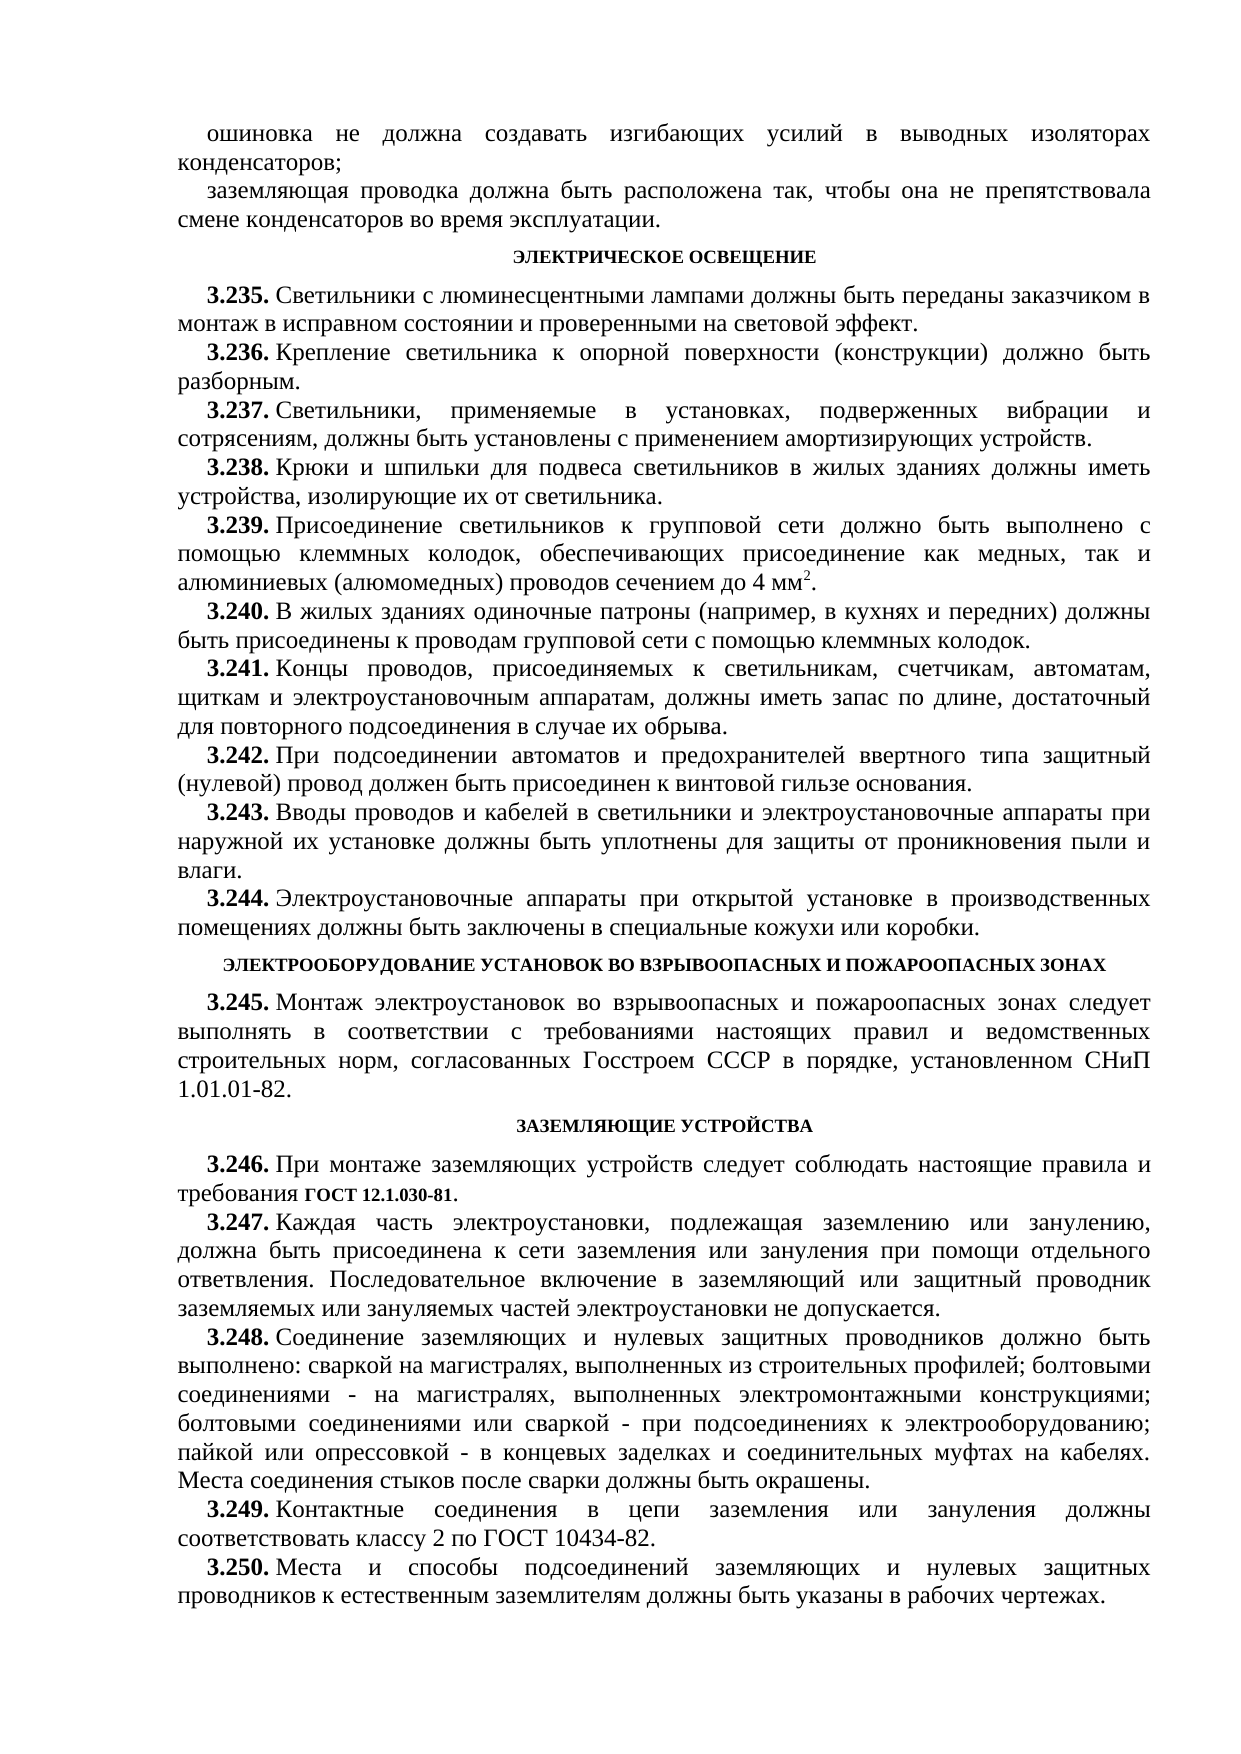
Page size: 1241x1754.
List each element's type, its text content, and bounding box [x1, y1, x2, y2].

text 3.241. Концы проводов, присоединяемых к светильникам, счетчикам, автоматам, щиткам и электроустановочным аппаратам, должны иметь запас по длине, достаточный для повторного подсоединения в случае их обрыва. [177, 653, 1152, 740]
text 3.246. При монтаже заземляющих устройств следует соблюдать настоящие правила и требования ГОСТ 12.1.030-81. [177, 1149, 1152, 1207]
text заземляющая проводка должна быть расположена так, чтобы она не препятствовала смене конденсаторов во время эксплуатации. [177, 176, 1152, 233]
text 3.249. Контактные соединения в цепи заземления или зануления должны соответствовать классу 2 по ГОСТ 10434-82. [177, 1494, 1152, 1552]
text ЭЛЕКТРООБОРУДОВАНИЕ УСТАНОВОК ВО ВЗРЫВООПАСНЫХ И ПОЖАРООПАСНЫХ ЗОНАХ [177, 953, 1152, 975]
text 3.243. Вводы проводов и кабелей в светильники и электроустановочные аппараты при наружной их установке должны быть уплотнены для защиты от проникновения пыли и влаги. [177, 797, 1152, 883]
text 3.244. Электроустановочные аппараты при открытой установке в производственных помещениях должны быть заключены в специальные кожухи или коробки. [177, 883, 1152, 941]
text 3.237. Светильники, применяемые в установках, подверженных вибрации и сотрясениям, должны быть установлены с применением амортизирующих устройств. [177, 395, 1152, 452]
text ЭЛЕКТРИЧЕСКОЕ ОСВЕЩЕНИЕ [177, 246, 1152, 267]
text 3.245. Монтаж электроустановок во взрывоопасных и пожароопасных зонах следует выполнять в соответствии с требованиями настоящих правил и ведомственных строительных норм, согласованных Госстроем СССР в порядке, установленном СНиП 1.01.01-82. [177, 987, 1152, 1102]
text 3.248. Соединение заземляющих и нулевых защитных проводников должно быть выполнено: сваркой на магистралях, выполненных из строительных профилей; болтовыми соединениями - на магистралях, выполненных электромонтажными конструкциями; болтовыми соединениями или сваркой - при подсоединениях к электрооборудованию; пайкой или опрессовкой - в концевых заделках и соединительных муфтах на кабелях. Места соединения стыков после сварки должны быть окрашены. [177, 1322, 1152, 1494]
text 3.238. Крюки и шпильки для подвеса светильников в жилых зданиях должны иметь устройства, изолирующие их от светильника. [177, 452, 1152, 510]
text 3.236. Крепление светильника к опорной поверхности (конструкции) должно быть разборным. [177, 337, 1152, 395]
text 3.239. Присоединение светильников к групповой сети должно быть выполнено с помощью клеммных колодок, обеспечивающих присоединение как медных, так и алюминиевых (алюмомедных) проводов сечением до 4 мм2. [177, 510, 1152, 596]
text 3.247. Каждая часть электроустановки, подлежащая заземлению или занулению, должна быть присоединена к сети заземления или зануления при помощи отдельного ответвления. Последовательное включение в заземляющий или защитный проводник заземляемых или зануляемых частей электроустановки не допускается. [177, 1207, 1152, 1322]
text ЗАЗЕМЛЯЮЩИЕ УСТРОЙСТВА [177, 1115, 1152, 1137]
text ошиновка не должна создавать изгибающих усилий в выводных изоляторах конденсаторов; [177, 118, 1152, 176]
text 3.240. В жилых зданиях одиночные патроны (например, в кухнях и передних) должны быть присоединены к проводам групповой сети с помощью клеммных колодок. [177, 596, 1152, 653]
text 3.250. Места и способы подсоединений заземляющих и нулевых защитных проводников к естественным заземлителям должны быть указаны в рабочих чертежах. [177, 1552, 1152, 1609]
text 3.235. Светильники с люминесцентными лампами должны быть переданы заказчиком в монтаж в исправном состоянии и проверенными на световой эффект. [177, 280, 1152, 337]
text 3.242. При подсоединении автоматов и предохранителей ввертного типа защитный (нулевой) провод должен быть присоединен к винтовой гильзе основания. [177, 740, 1152, 797]
